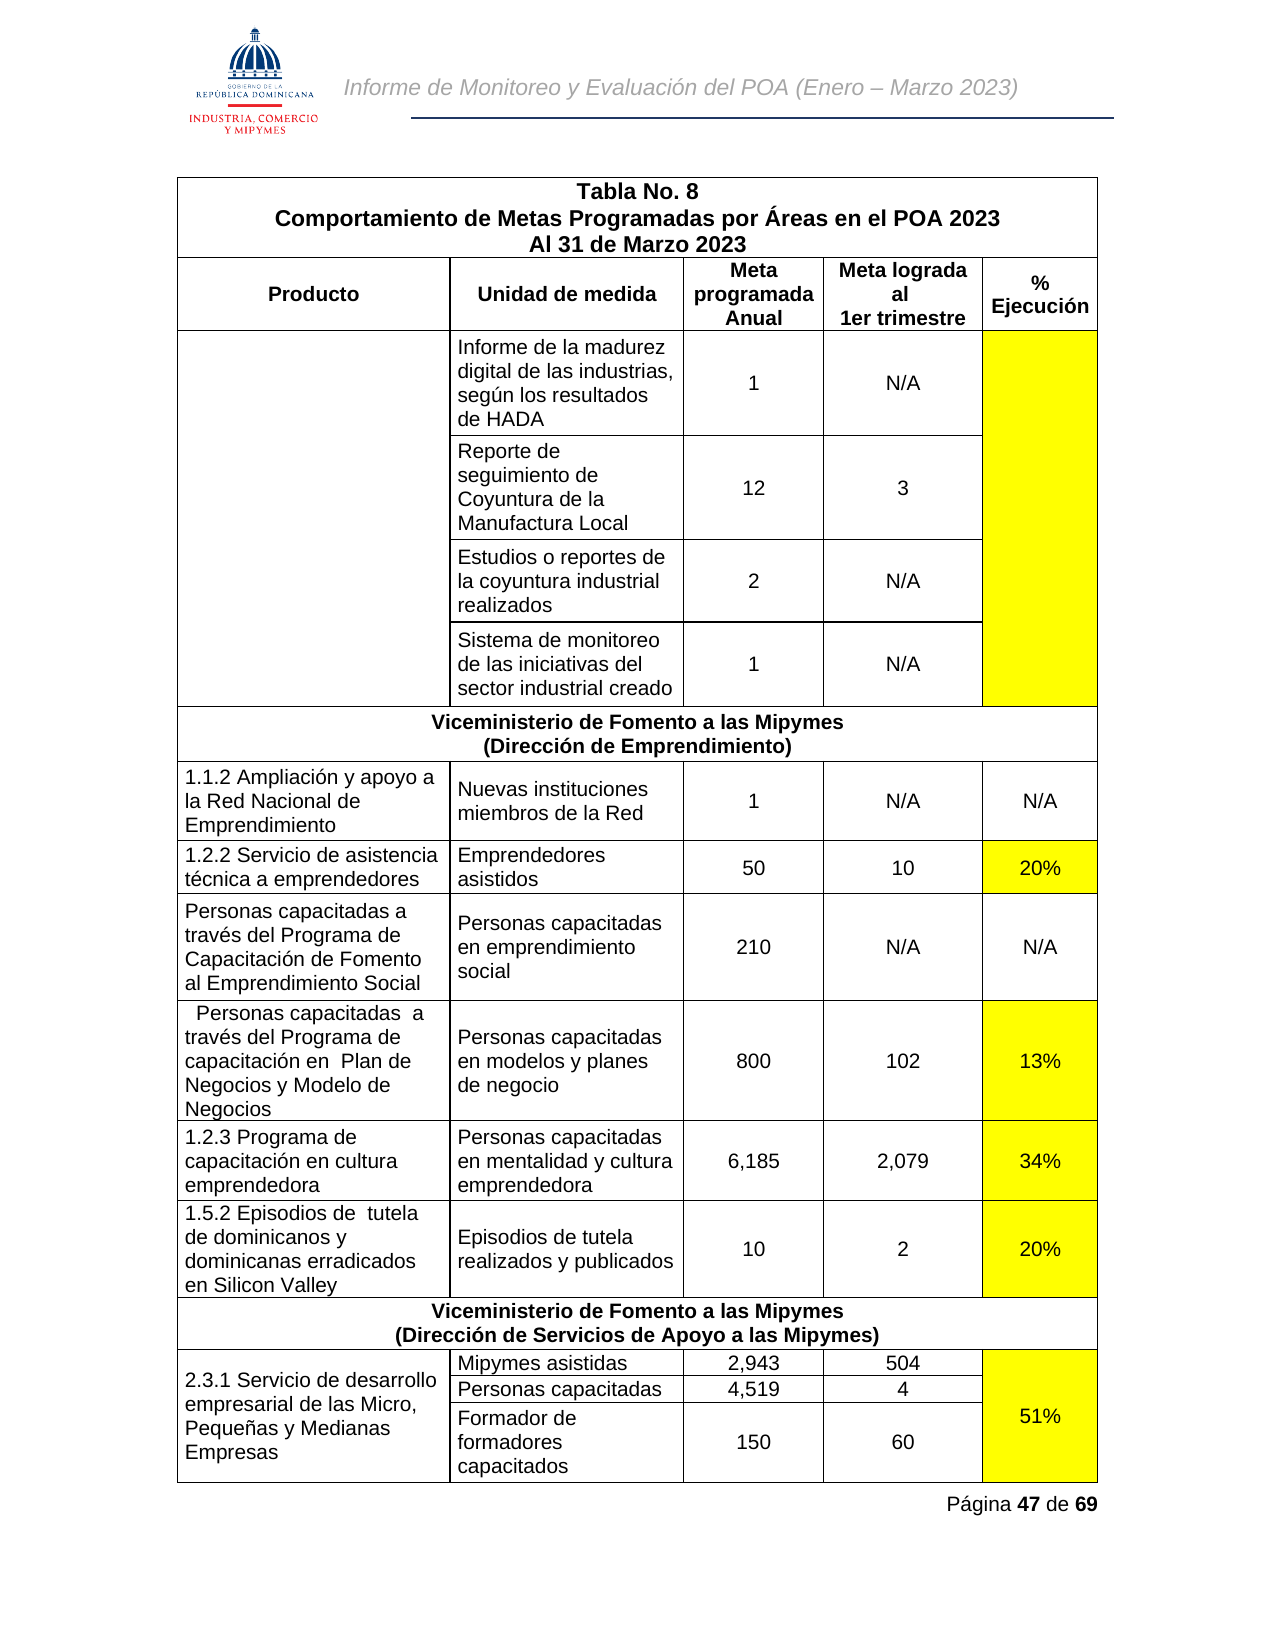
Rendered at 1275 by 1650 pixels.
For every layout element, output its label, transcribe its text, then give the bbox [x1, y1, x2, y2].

table_cell N/A [983, 762, 1097, 840]
table_cell Viceministerio de Fomento a las Mipymes (Dirección de Servicios de Apoyo a las Mipymes) [178, 1298, 1097, 1349]
table_header Tabla No. 8 Comportamiento de Metas Programadas por Áreas en el POA 2023 Al 31 de Marzo 2023 [178, 178, 1097, 257]
table_cell Personas capacitadas en mentalidad y cultura emprendedora [451, 1121, 683, 1200]
table_cell 4 [824, 1376, 982, 1402]
table_cell Emprendedores asistidos [451, 841, 683, 893]
table_cell Reporte de seguimiento de Coyuntura de la Manufactura Local [451, 436, 683, 539]
table_cell Personas capacitadas en modelos y planes de negocio [451, 1001, 683, 1120]
table_cell Producto [178, 258, 449, 330]
table_cell 34% [983, 1121, 1097, 1200]
table_cell 20% [983, 1201, 1097, 1297]
table_cell 1 [684, 623, 823, 706]
table_cell Personas capacitadas a través del Programa de Capacitación de Fomento al Emprendimiento Social [178, 894, 449, 999]
table_cell 60 [824, 1403, 982, 1482]
table_cell Formador de formadores capacitados [451, 1403, 683, 1482]
table_cell Viceministerio de Fomento a las Mipymes (Dirección de Emprendimiento) [178, 707, 1097, 761]
table_cell 102 [824, 1001, 982, 1120]
table_cell 2 [684, 540, 823, 621]
table_cell Sistema de monitoreo de las iniciativas del sector industrial creado [451, 623, 683, 706]
table_cell N/A [824, 762, 982, 840]
table_cell 20% [983, 841, 1097, 893]
table_cell Personas capacitadas en emprendimiento social [451, 894, 683, 999]
table_cell Informe de la madurez digital de las industrias, según los resultados de HADA [451, 331, 683, 434]
table_cell N/A [983, 894, 1097, 999]
table_cell N/A [824, 894, 982, 999]
table_cell N/A [824, 623, 982, 706]
table_cell Personas capacitadas a través del Programa de capacitación en Plan de Negocios y Modelo de Negocios [178, 1001, 449, 1120]
table_cell 50 [684, 841, 823, 893]
table_cell Meta lograda al 1er trimestre [824, 258, 982, 330]
table_cell 2.3.1 Servicio de desarrollo empresarial de las Micro, Pequeñas y Medianas Empresas [178, 1350, 449, 1482]
table_cell 3 [824, 436, 982, 539]
table_cell Mipymes asistidas [451, 1350, 683, 1375]
table_cell 210 [684, 894, 823, 999]
table_cell Nuevas instituciones miembros de la Red [451, 762, 683, 840]
table_cell N/A [824, 331, 982, 434]
table_cell 6,185 [684, 1121, 823, 1200]
table_cell Unidad de medida [451, 258, 683, 330]
table_cell 1 [684, 331, 823, 434]
table_cell 10 [824, 841, 982, 893]
picture [189, 25, 318, 134]
table_cell 1.5.2 Episodios de tutela de dominicanos y dominicanas erradicados en Silicon Valley [178, 1201, 449, 1297]
table_cell 12 [684, 436, 823, 539]
table_cell N/A [824, 540, 982, 621]
table_cell Estudios o reportes de la coyuntura industrial realizados [451, 540, 683, 621]
table_cell 504 [824, 1350, 982, 1375]
table_cell Meta programada Anual [684, 258, 823, 330]
table_cell 2,943 [684, 1350, 823, 1375]
table_cell 51% [983, 1350, 1097, 1482]
table_cell % Ejecución [983, 258, 1097, 330]
table_cell 4,519 [684, 1376, 823, 1402]
table_cell 10 [684, 1201, 823, 1297]
table_cell Episodios de tutela realizados y publicados [451, 1201, 683, 1297]
table_cell 1.1.2 Ampliación y apoyo a la Red Nacional de Emprendimiento [178, 762, 449, 840]
table_cell 1.2.3 Programa de capacitación en cultura emprendedora [178, 1121, 449, 1200]
table_cell 1 [684, 762, 823, 840]
table_cell 800 [684, 1001, 823, 1120]
table_cell 2 [824, 1201, 982, 1297]
table_cell 2,079 [824, 1121, 982, 1200]
table_cell Personas capacitadas [451, 1376, 683, 1402]
table_cell 150 [684, 1403, 823, 1482]
table_cell 13% [983, 1001, 1097, 1120]
table_cell 1.2.2 Servicio de asistencia técnica a emprendedores [178, 841, 449, 893]
